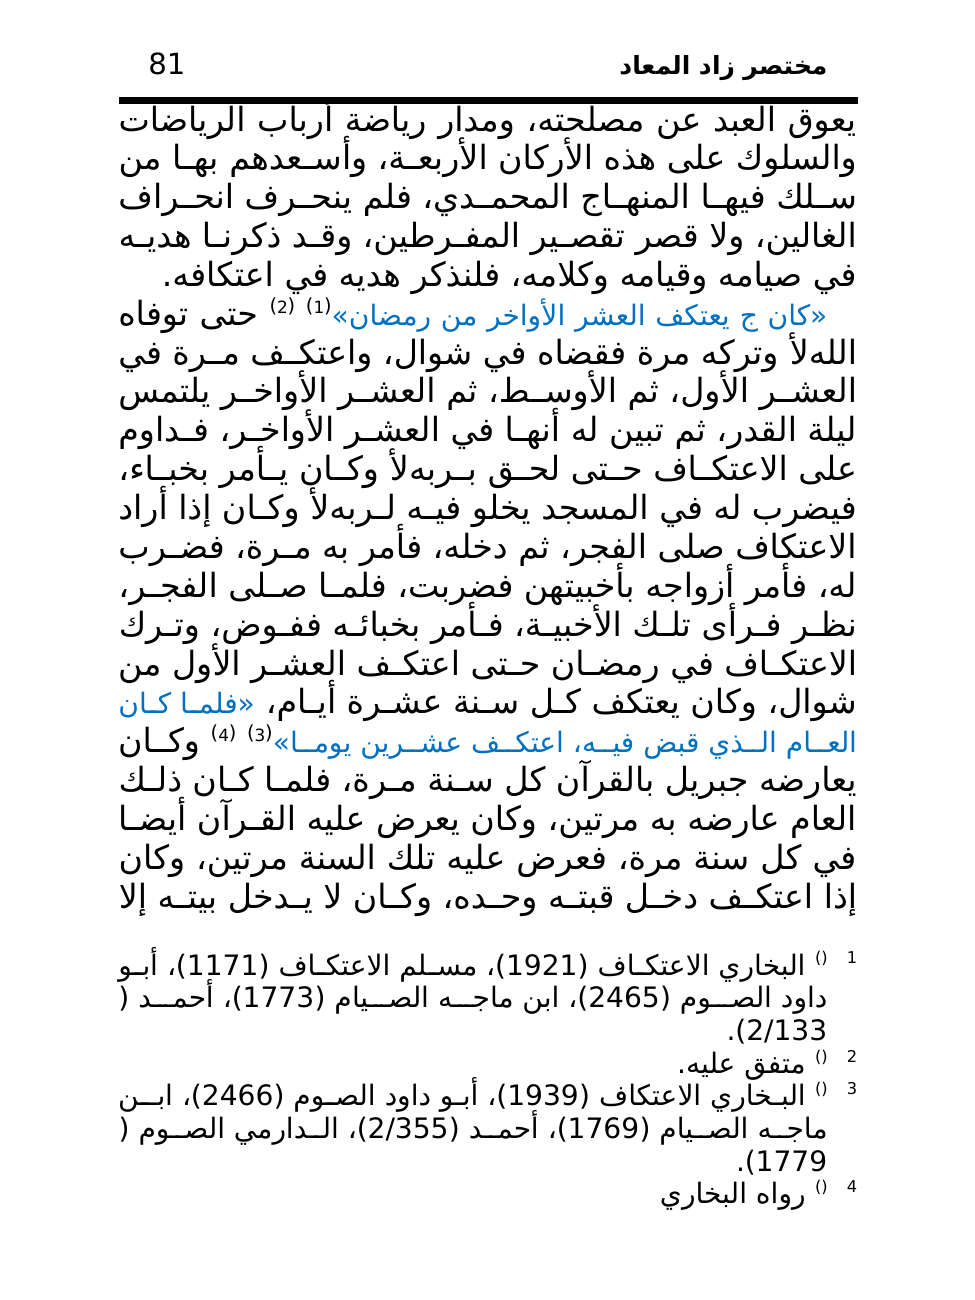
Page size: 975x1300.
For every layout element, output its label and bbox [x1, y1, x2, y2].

text [118, 294, 857, 916]
text [118, 100, 857, 294]
